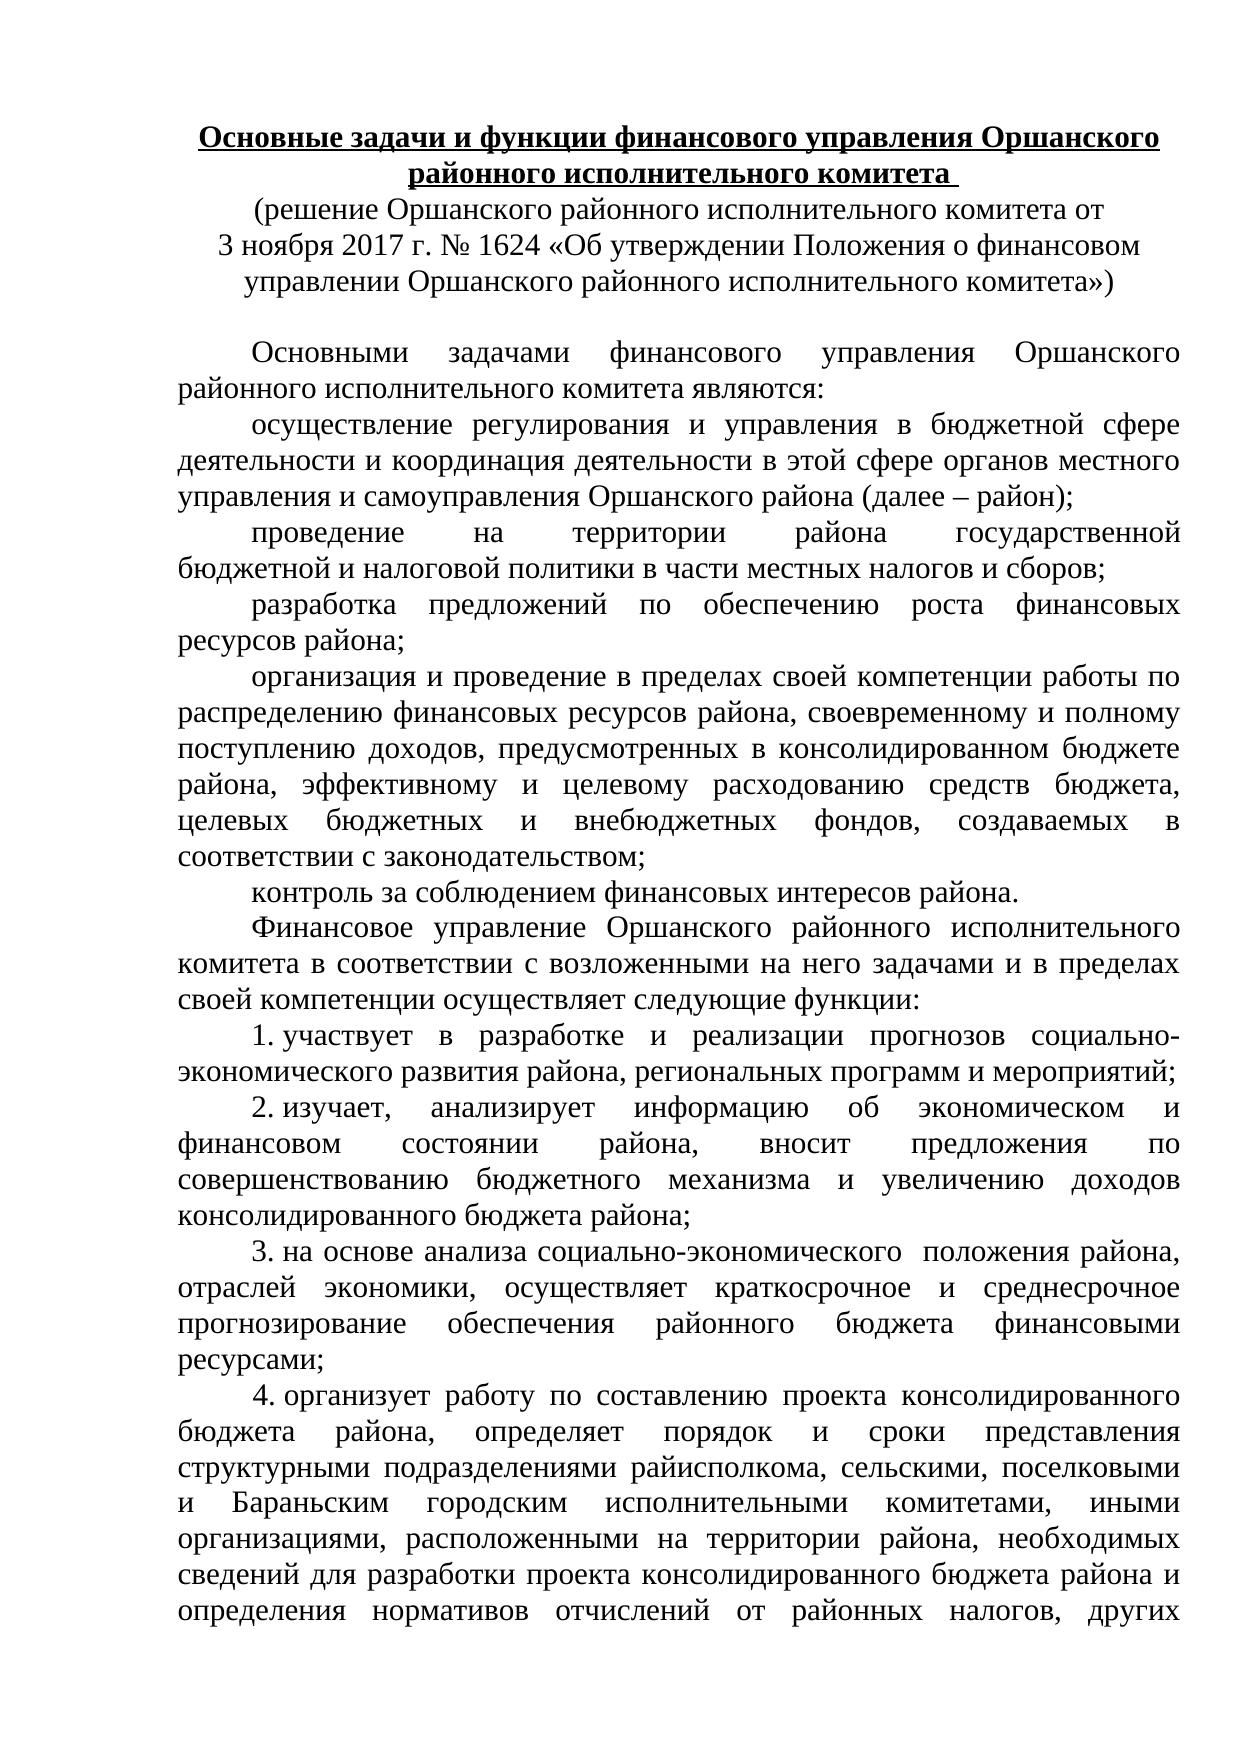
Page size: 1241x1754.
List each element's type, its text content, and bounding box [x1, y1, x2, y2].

text проведение на территории района государственной бюджетной и налоговой политики в части местных налогов и сборов; [177, 513, 1181, 585]
text осуществление регулирования и управления в бюджетной сфере деятельности и координация деятельности в этой сфере органов местного управления и самоуправления Оршанского района (далее – район); [177, 406, 1181, 513]
text 3. на основе анализа социально-экономического положения района, отраслей экономики, осуществляет краткосрочное и среднесрочное прогнозирование обеспечения районного бюджета финансовыми ресурсами; [177, 1232, 1181, 1376]
text организация и проведение в пределах своей компетенции работы по распределению финансовых ресурсов района, своевременному и полному поступлению доходов, предусмотренных в консолидированном бюджете района, эффективному и целевому расходованию средств бюджета, целевых бюджетных и внебюджетных фондов, создаваемых в соответствии с законодательством; [177, 657, 1181, 873]
text (решение Оршанского районного исполнительного комитета от 3 ноября 2017 г. № 1624 «Об утверждении Положения о финансовом управлении Оршанского районного исполнительного комитета») [177, 190, 1181, 298]
text 2. изучает, анализирует информацию об экономическом и финансовом состоянии района, вносит предложения по совершенствованию бюджетного механизма и увеличению доходов консолидированного бюджета района; [177, 1088, 1181, 1232]
text Основные задачи и функции финансового управления Оршанского районного исполнительного комитета [177, 118, 1181, 190]
text 1. участвует в разработке и реализации прогнозов социально-экономического развития района, региональных программ и мероприятий; [177, 1017, 1181, 1088]
text контроль за соблюдением финансовых интересов района. [177, 873, 1181, 909]
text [177, 1376, 1181, 1627]
text Финансовое управление Оршанского районного исполнительного комитета в соответствии с возложенными на него задачами и в пределах своей компетенции осуществляет следующие функции: [177, 909, 1181, 1017]
text разработка предложений по обеспечению роста финансовых ресурсов района; [177, 585, 1181, 657]
text Основными задачами финансового управления Оршанского районного исполнительного комитета являются: [177, 334, 1181, 406]
